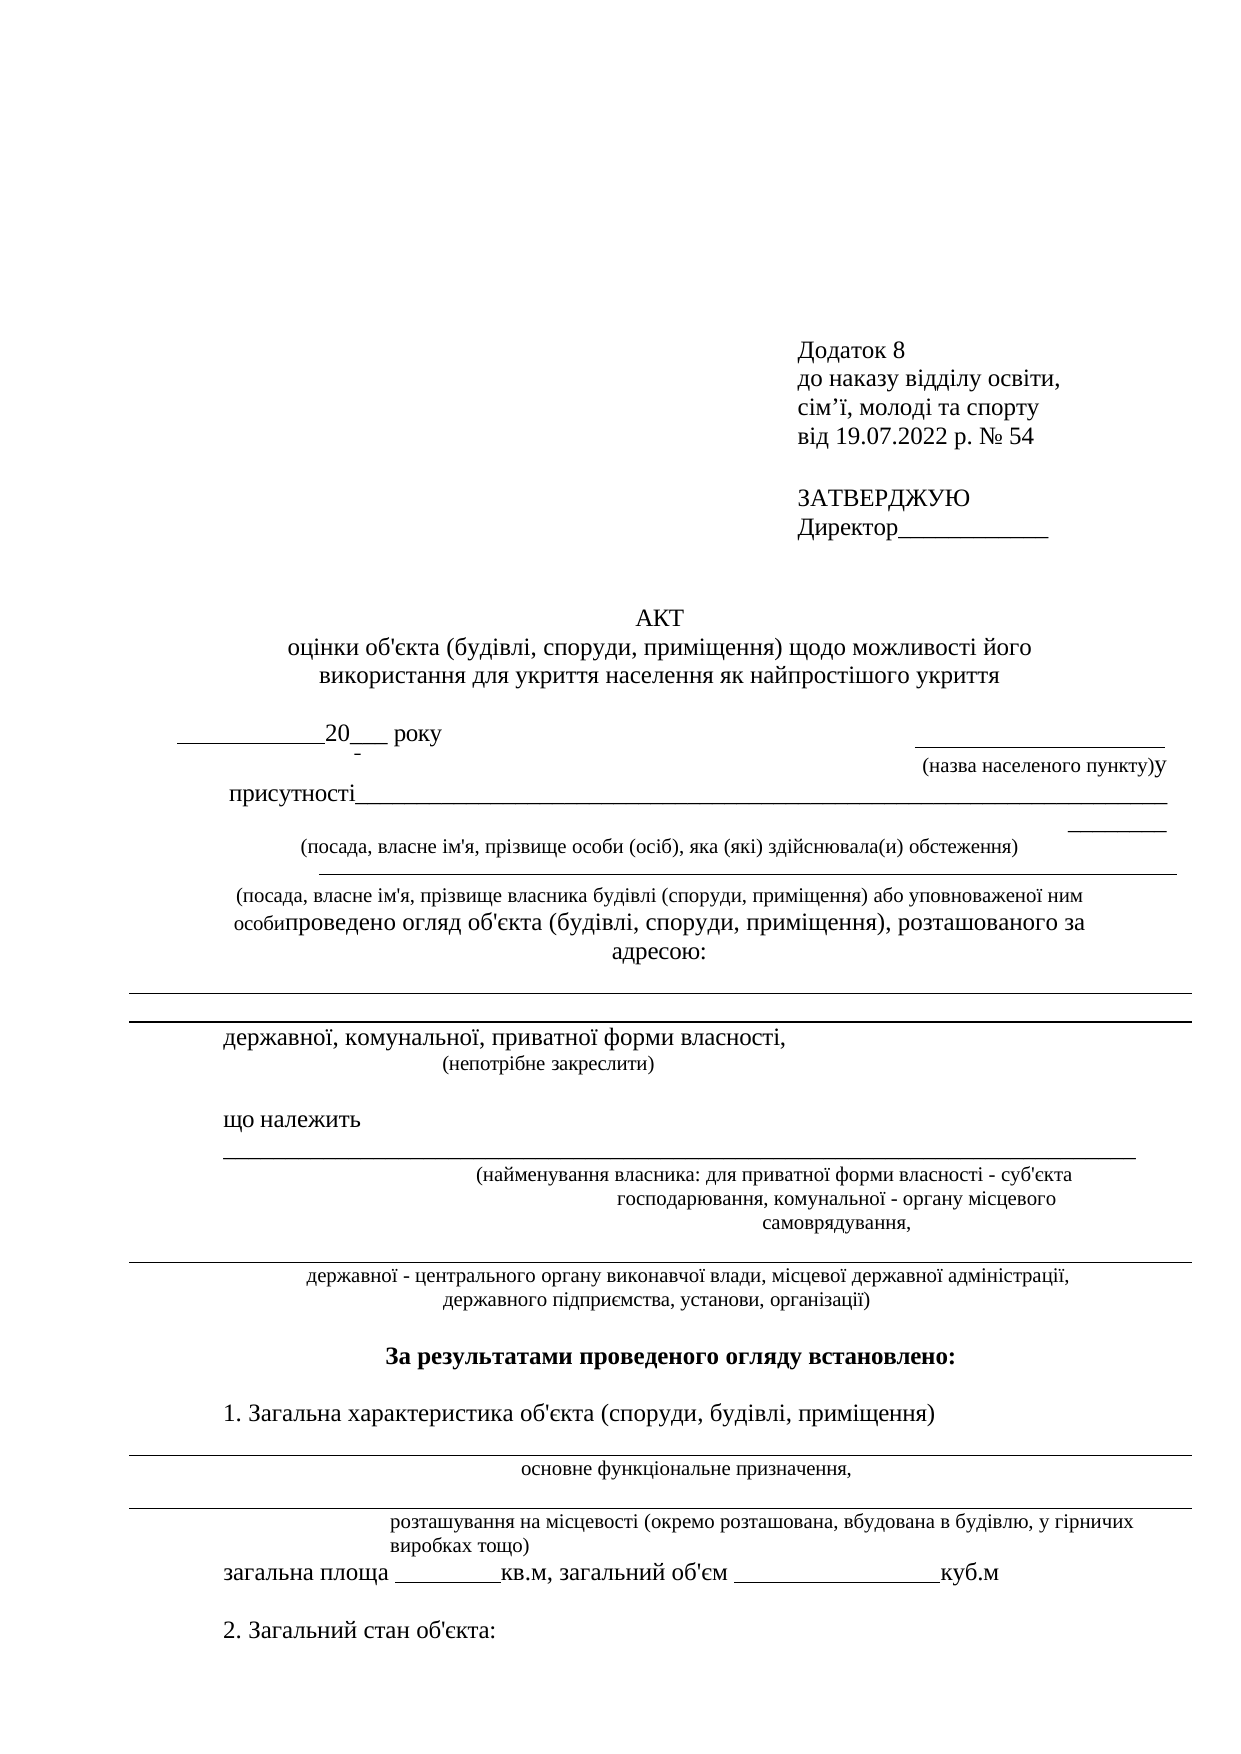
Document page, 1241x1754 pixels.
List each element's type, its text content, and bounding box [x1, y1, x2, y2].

text що належить _________________________________________________________________________ [223, 1104, 1167, 1162]
text до наказу відділу освіти, [177, 363, 1102, 392]
text (найменування власника: для приватної форми власності - суб'єкта господарювання, комунальної - органу місцевого самоврядування, [458, 1162, 1090, 1234]
text (посада, власне ім'я, прізвище власника будівлі (споруди, приміщення) або уповноваженої ним особипроведено огляд об'єкта (будівлі, споруди, приміщення), розташованого за адресою: [222, 883, 1097, 965]
text державної, комунальної, приватної форми власності, [223, 1023, 1167, 1051]
text основне функціональне призначення, [255, 1456, 1117, 1480]
text державної - центрального органу виконавчої влади, місцевої державної адміністрації, державного підприємства, установи, організації) [223, 1263, 1090, 1311]
text За результатами проведеного огляду встановлено: [255, 1341, 1086, 1369]
text загальна площа кв.м, загальний об'єм куб.м [223, 1557, 1167, 1586]
text 20___ року [177, 718, 1076, 747]
text від 19.07.2022 р. № 54 [177, 421, 1167, 450]
text Додаток 8 [177, 335, 1102, 363]
text Директор____________ [177, 512, 1167, 541]
text сім’ї, молоді та спорту [177, 392, 1102, 421]
list Загальна характеристика об'єкта (споруди, будівлі, приміщення) [223, 1398, 1167, 1427]
list Загальний стан об'єкта: [223, 1615, 1167, 1644]
text (посада, власне ім'я, прізвище особи (осіб), яка (які) здійснювала(и) обстеження) [222, 835, 1097, 858]
text (непотрібне закреслити) [442, 1051, 1167, 1075]
text АКТ [243, 603, 1076, 632]
text оцінки об'єкта (будівлі, споруди, приміщення) щодо можливості його використання для укриття населення як найпростішого укриття [242, 632, 1076, 689]
text ЗАТВЕРДЖУЮ [177, 483, 1167, 512]
text (назва населеного пункту)у присутності__________________________________________________________________________ [223, 749, 1167, 835]
text розташування на місцевості (окремо розташована, вбудована в будівлю, у гірничих виробках тощо) [390, 1509, 1167, 1557]
